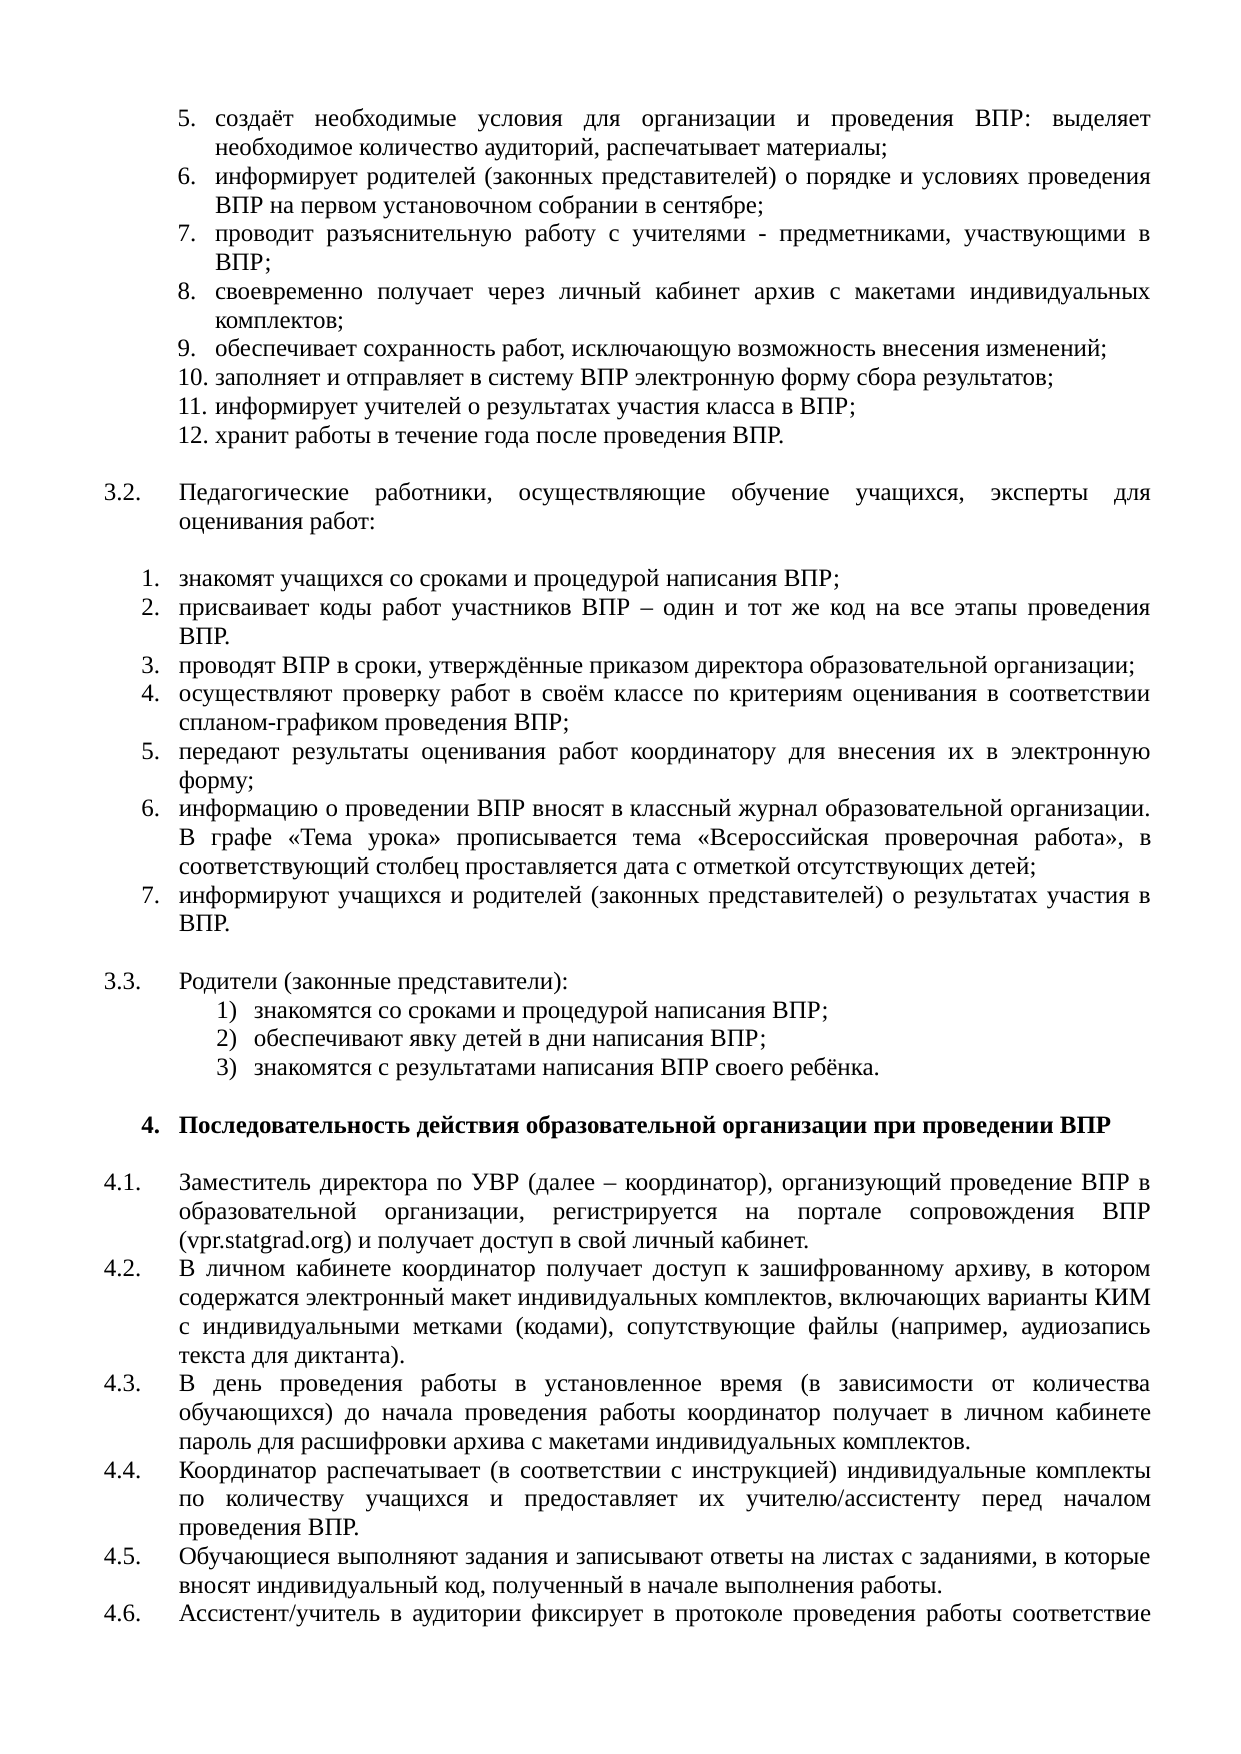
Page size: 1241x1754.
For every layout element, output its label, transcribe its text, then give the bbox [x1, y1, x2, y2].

list Педагогические работники, осуществляющие обучение учащихся, эксперты для оценивания работ: [103, 477, 1152, 535]
list обеспечивают явку детей в дни написания ВПР; [216, 1023, 1152, 1052]
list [103, 1598, 1152, 1627]
list знакомятся со сроками и процедурой написания ВПР; [216, 995, 1152, 1023]
list заполняет и отправляет в систему ВПР электронную форму сбора результатов; [177, 362, 1152, 391]
list Заместитель директора по УВР (далее – координатор), организующий проведение ВПР в образовательной организации, регистрируется на портале сопровождения ВПР (vpr.statgrad.org) и получает доступ в свой личный кабинет. [103, 1167, 1152, 1253]
list В день проведения работы в установленное время (в зависимости от количества обучающихся) до начала проведения работы координатор получает в личном кабинете пароль для расшифровки архива с макетами индивидуальных комплектов. [103, 1368, 1152, 1455]
list Обучающиеся выполняют задания и записывают ответы на листах с заданиями, в которые вносят индивидуальный код, полученный в начале выполнения работы. [103, 1541, 1152, 1598]
list создаёт необходимые условия для организации и проведения ВПР: выделяет необходимое количество аудиторий, распечатывает материалы; [177, 103, 1152, 161]
list передают результаты оценивания работ координатору для внесения их в электронную форму; [141, 736, 1152, 793]
list своевременно получает через личный кабинет архив с макетами индивидуальных комплектов; [177, 276, 1152, 333]
list присваивает коды работ участников ВПР – один и тот же код на все этапы проведения ВПР. [141, 592, 1152, 650]
list Последовательность действия образовательной организации при проведении ВПР [141, 1110, 1152, 1138]
list хранит работы в течение года после проведения ВПР. [177, 420, 1152, 448]
list проводит разъяснительную работу с учителями - предметниками, участвующими в ВПР; [177, 218, 1152, 276]
list обеспечивает сохранность работ, исключающую возможность внесения изменений; [177, 333, 1152, 362]
list проводят ВПР в сроки, утверждённые приказом директора образовательной организации; [141, 650, 1152, 678]
list Родители (законные представители): [103, 966, 1152, 995]
list информирует учителей о результатах участия класса в ВПР; [177, 391, 1152, 420]
list знакомятся с результатами написания ВПР своего ребёнка. [216, 1052, 1152, 1081]
list знакомят учащихся со сроками и процедурой написания ВПР; [141, 563, 1152, 592]
list осуществляют проверку работ в своём классе по критериям оценивания в соответствии спланом-графиком проведения ВПР; [141, 678, 1152, 736]
list В личном кабинете координатор получает доступ к зашифрованному архиву, в котором содержатся электронный макет индивидуальных комплектов, включающих варианты КИМ с индивидуальными метками (кодами), сопутствующие файлы (например, аудиозапись текста для диктанта). [103, 1253, 1152, 1368]
list информацию о проведении ВПР вносят в классный журнал образовательной организации. В графе «Тема урока» прописывается тема «Всероссийская проверочная работа», в соответствующий столбец проставляется дата с отметкой отсутствующих детей; [141, 793, 1152, 880]
list Координатор распечатывает (в соответствии с инструкцией) индивидуальные комплекты по количеству учащихся и предоставляет их учителю/ассистенту перед началом проведения ВПР. [103, 1455, 1152, 1541]
list информируют учащихся и родителей (законных представителей) о результатах участия в ВПР. [141, 880, 1152, 937]
list информирует родителей (законных представителей) о порядке и условиях проведения ВПР на первом установочном собрании в сентябре; [177, 161, 1152, 218]
